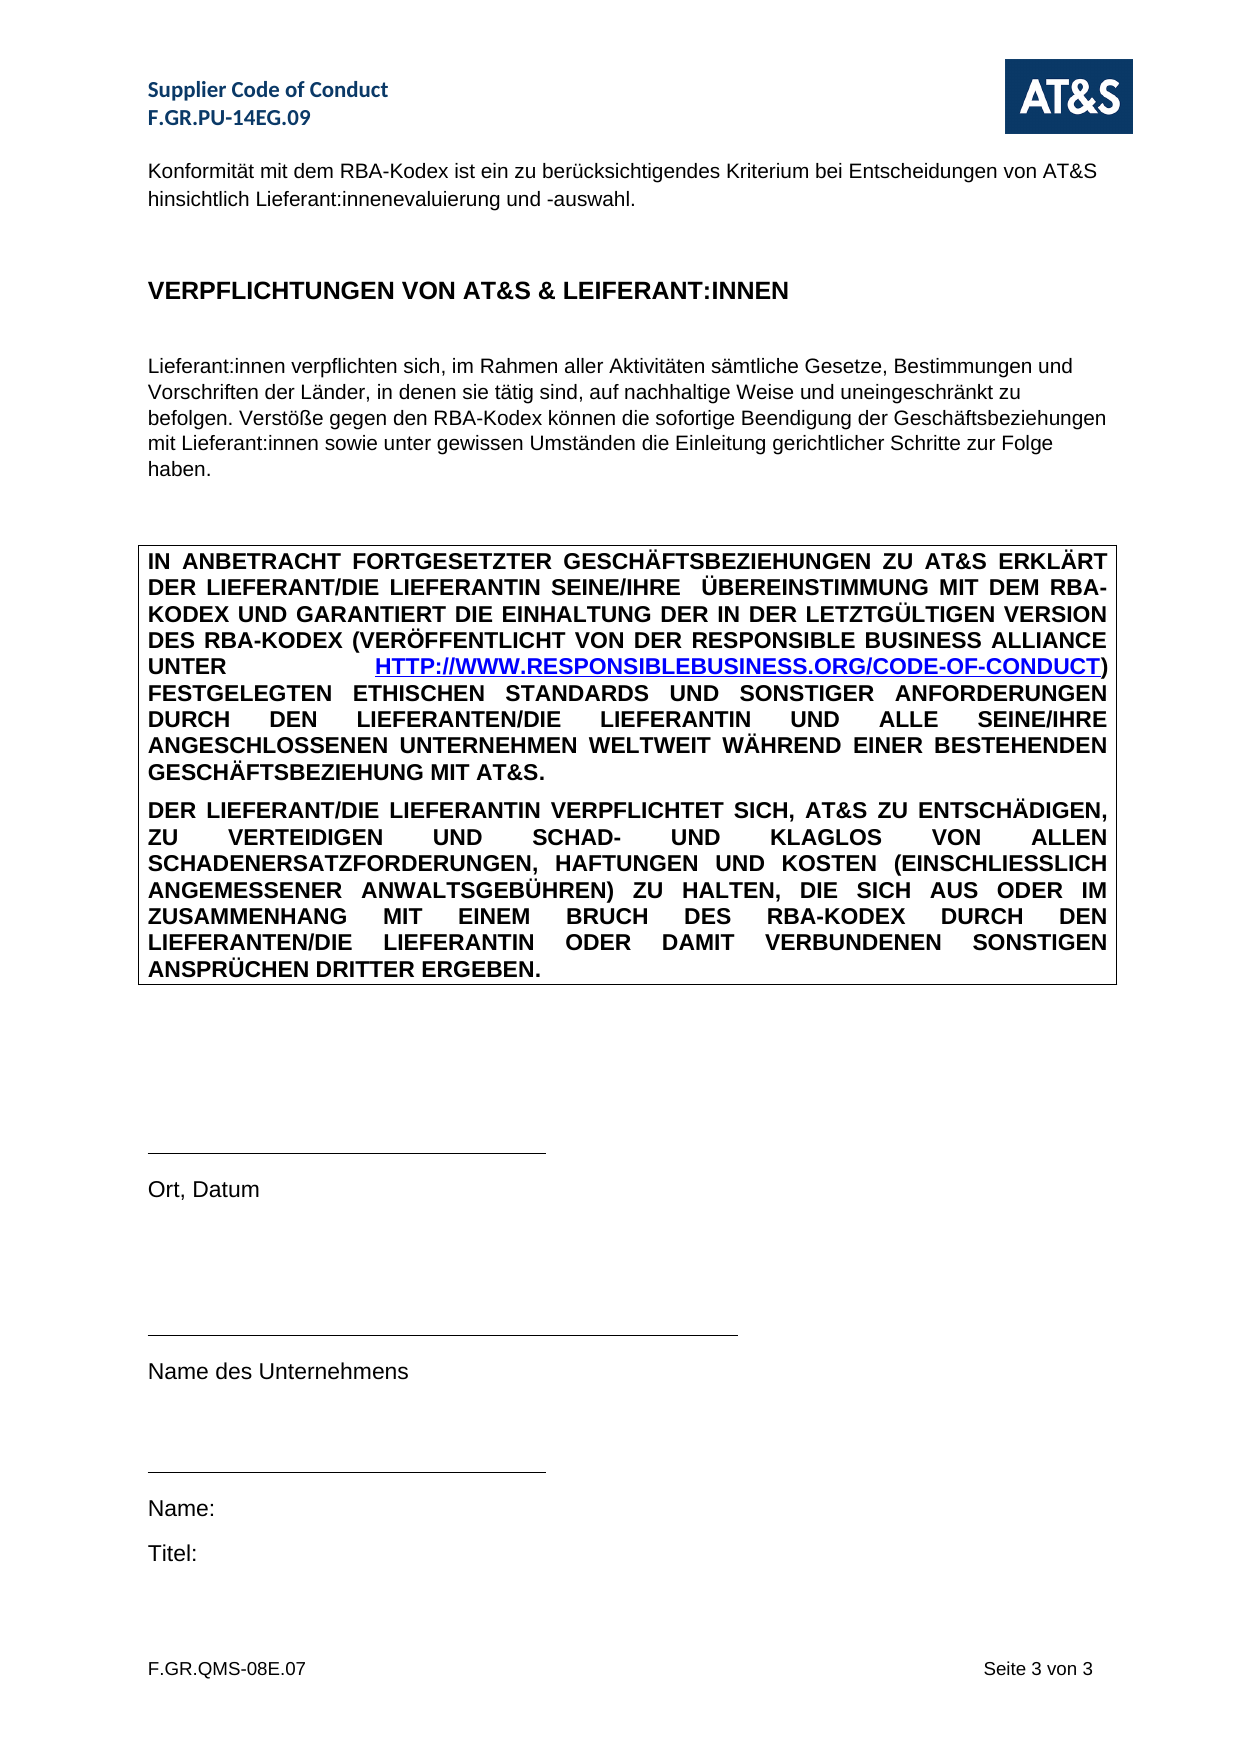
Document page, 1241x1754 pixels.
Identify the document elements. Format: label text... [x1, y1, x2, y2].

text IN ANBETRACHT FORTGESETZTER GESCHÄFTSBEZIEHUNGEN ZU AT&S ERKLÄRT DER LIEFERANT/DIE LIEFERANTIN SEINE/IHRE ÜBEREINSTIMMUNG MIT dem RBA-Kodex UND GARANTIERT DIE EINHALTUNG DER IN DER LETZTGÜLTIGEN VERSION des RBA-KODEX (veröffentlicht von der Responsible BUsiness Alliance unter http://www.responsiblebusiness.org/Code-of-Conduct) FESTGELEGTEN ETHISCHEN STANDARDS UND SONSTIGEr ANFORDERUNGEN DURCH DEN LIEFERANTEN/DIE LIEFERANTIN UND ALLE SEINE/IHRE ANGESCHLOSSENEN UNTERNEHMEN WELTWEIT WÄHREND EINER BESTEHENDEN GESCHÄFTSBEZIEHUNG mit AT&S. [139, 546, 1116, 785]
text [148, 159, 1108, 211]
subtitle VERPFLICHTUNGEN VON AT&S & LEIFERANT:INNEN [148, 276, 1108, 304]
picture [1005, 59, 1133, 134]
text Name: [148, 1495, 1108, 1521]
text DER LIEFERANT/DIE LIEFERANTIN VERPFLICHTET SICH, AT&S ZU ENTSCHÄDIGEN, ZU VERTEIDIGEN UND SCHAD- UND KLAGLOS VON ALLEN SCHADENERSATZFORDERUNGEN, HAFTUNGEN UND KOSTEN (EINSCHLIESSLICH ANGEMESSENER ANWALTSGEBÜHREN) ZU HALTEN, DIE SICH AUS ODER IM ZUSAMMENHANG MIT EINEM BRUCH des RBA-Kodex DURCH DEN LIEFERANTEN/DIE LIEFERANTIN ODER DAMIT VERBUNDENEN SONSTIGEN ANSPRÜCHEN DRITTER ERGEBEN. [139, 794, 1116, 984]
text Ort, Datum [148, 1176, 1108, 1202]
text Titel: [148, 1540, 1108, 1566]
text Name des Unternehmens [148, 1358, 1108, 1384]
text Lieferant:innen verpflichten sich, im Rahmen aller Aktivitäten sämtliche Gesetze, Bestimmungen und Vorschriften der Länder, in denen sie tätig sind, auf nachhaltige Weise und uneingeschränkt zu befolgen. Verstöße gegen den RBA-Kodex können die sofortige Beendigung der Geschäftsbeziehungen mit Lieferant:innen sowie unter gewissen Umständen die Einleitung gerichtlicher Schritte zur Folge haben. [148, 354, 1108, 481]
